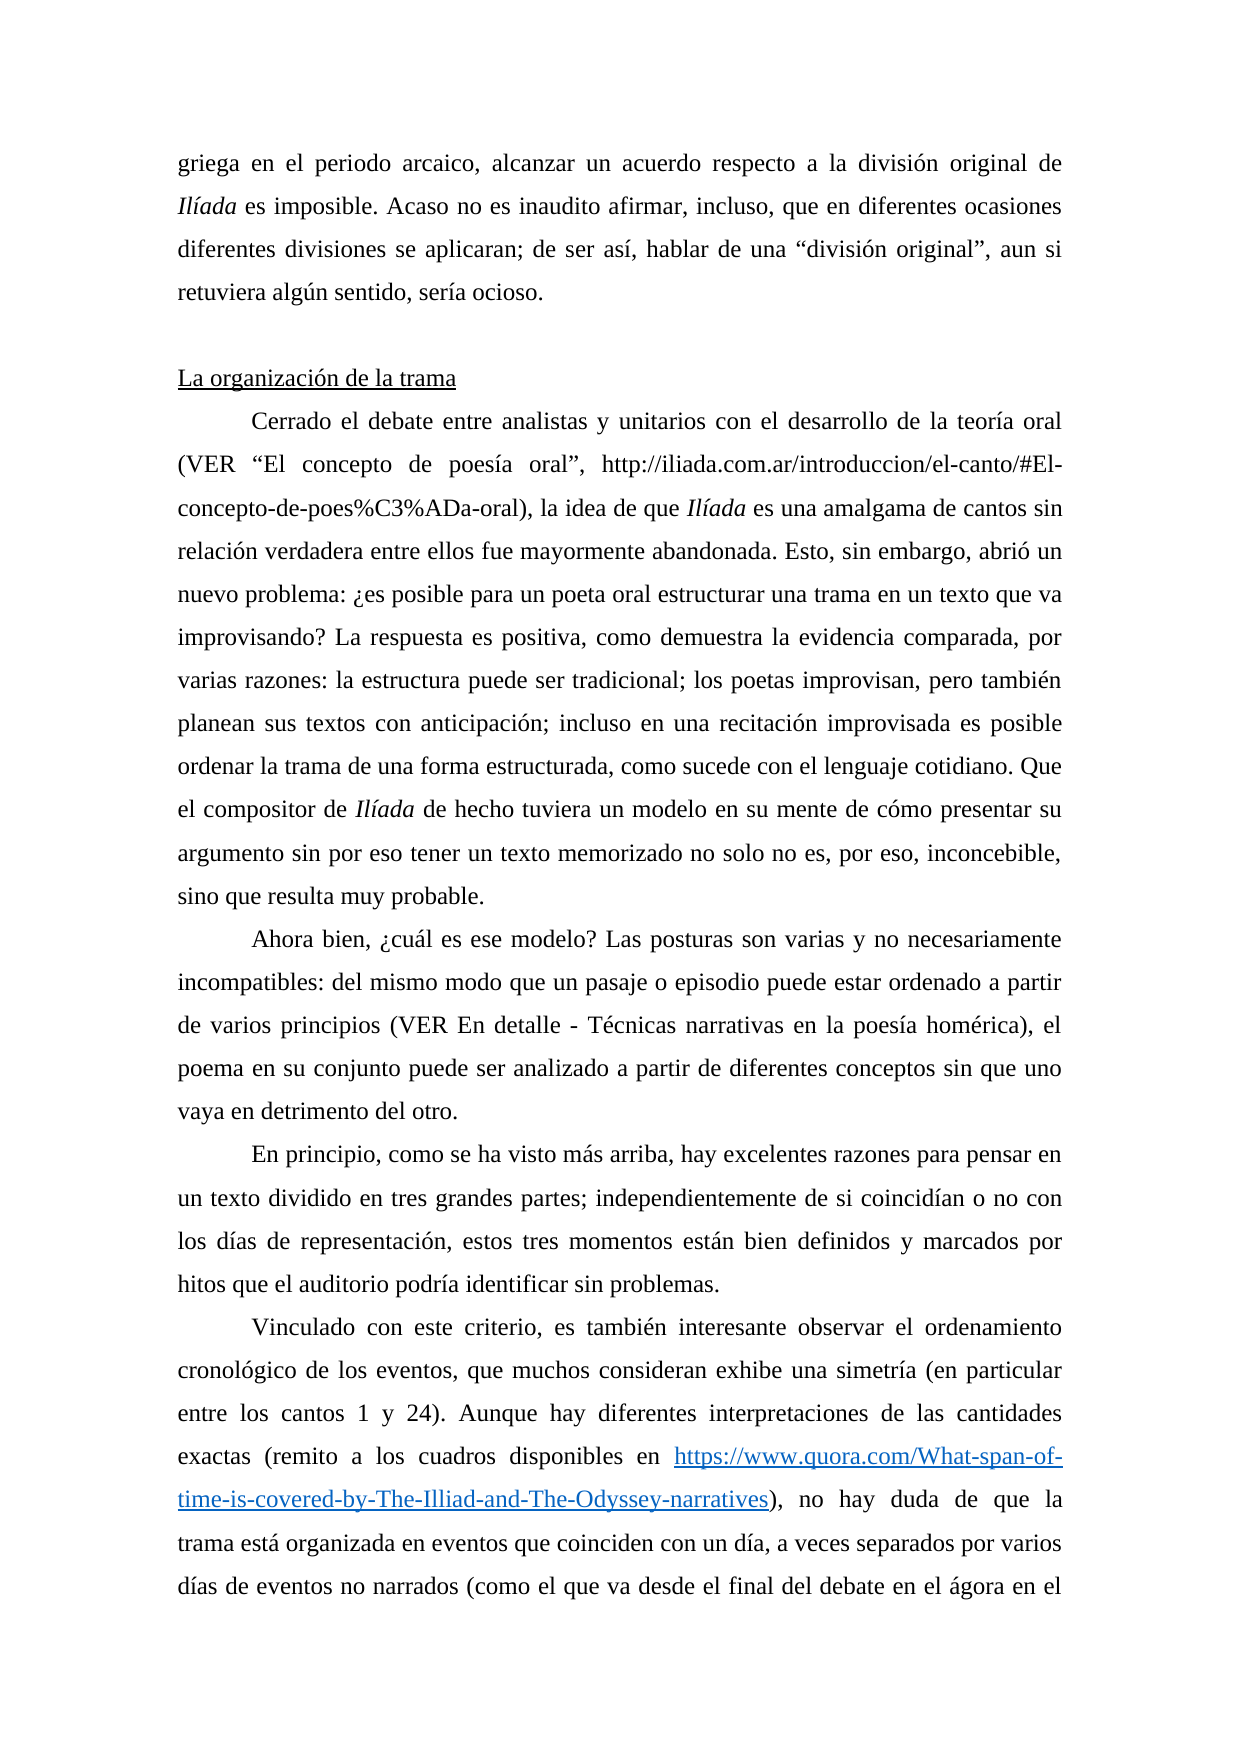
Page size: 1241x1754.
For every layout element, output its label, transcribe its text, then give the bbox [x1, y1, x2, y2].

text Ahora bien, ¿cuál es ese modelo? Las posturas son varias y no necesariamente incompatibles: del mismo modo que un pasaje o episodio puede estar ordenado a partir de varios principios (VER En detalle - Técnicas narrativas en la poesía homérica), el poema en su conjunto puede ser analizado a partir de diferentes conceptos sin que uno vaya en detrimento del otro. [177, 924, 1063, 1125]
text La organización de la trama [177, 363, 1063, 392]
text En principio, como se ha visto más arriba, hay excelentes razones para pensar en un texto dividido en tres grandes partes; independientemente de si coincidían o no con los días de representación, estos tres momentos están bien definidos y marcados por hitos que el auditorio podría identificar sin problemas. [177, 1139, 1063, 1298]
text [177, 1312, 1063, 1599]
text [177, 148, 1063, 306]
text Cerrado el debate entre analistas y unitarios con el desarrollo de la teoría oral (VER “El concepto de poesía oral”, http://iliada.com.ar/introduccion/el-canto/#El-concepto-de-poes%C3%ADa-oral), la idea de que Ilíada es una amalgama de cantos sin relación verdadera entre ellos fue mayormente abandonada. Esto, sin embargo, abrió un nuevo problema: ¿es posible para un poeta oral estructurar una trama en un texto que va improvisando? La respuesta es positiva, como demuestra la evidencia comparada, por varias razones: la estructura puede ser tradicional; los poetas improvisan, pero también planean sus textos con anticipación; incluso en una recitación improvisada es posible ordenar la trama de una forma estructurada, como sucede con el lenguaje cotidiano. Que el compositor de Ilíada de hecho tuviera un modelo en su mente de cómo presentar su argumento sin por eso tener un texto memorizado no solo no es, por eso, inconcebible, sino que resulta muy probable. [177, 406, 1063, 909]
